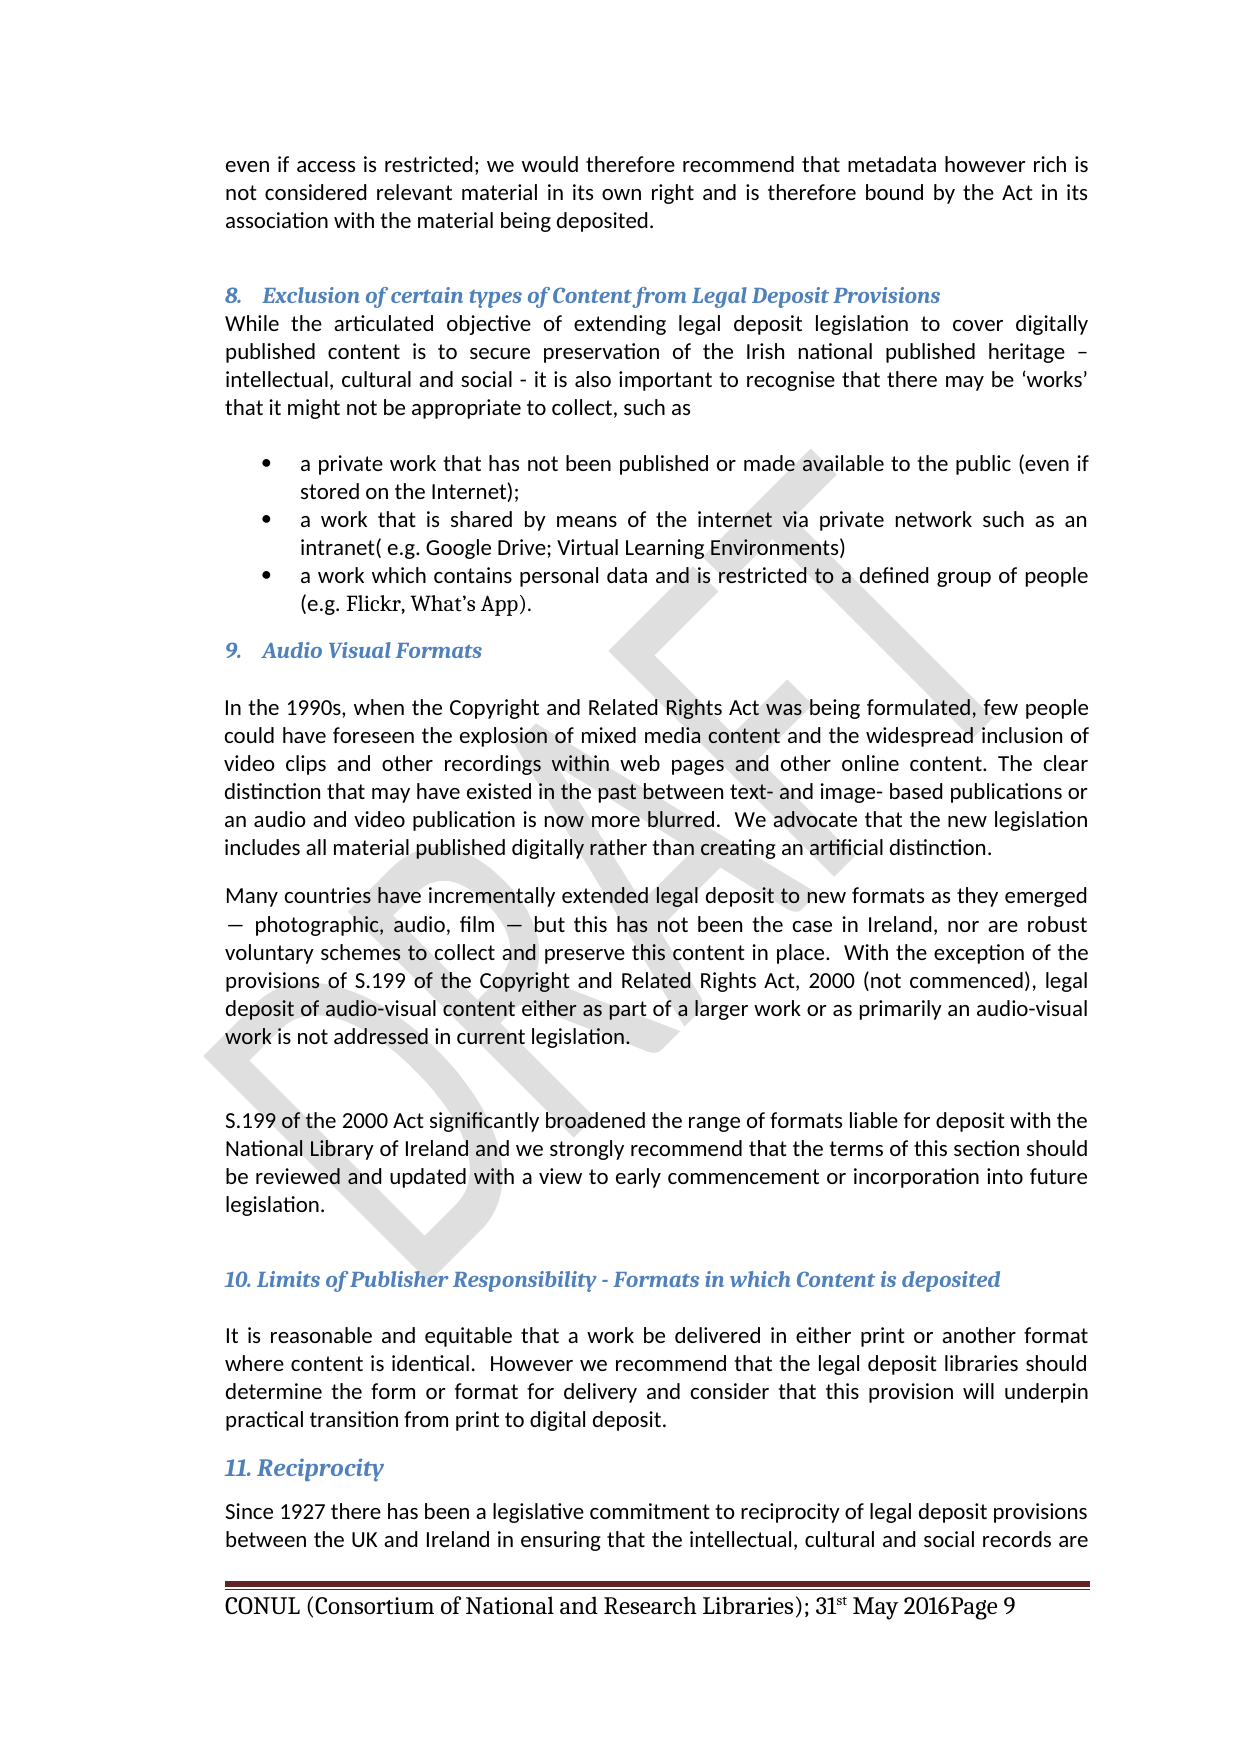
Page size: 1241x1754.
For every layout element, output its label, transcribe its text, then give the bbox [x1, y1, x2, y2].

text While the articulated objective of extending legal deposit legislation to cover digitally published content is to secure preservation of the Irish national published heritage – intellectual, cultural and social - it is also important to recognise that there may be ‘works’ that it might not be appropriate to collect, such as [225, 309, 1090, 421]
list a work that is shared by means of the internet via private network such as an intranet( e.g. Google Drive; Virtual Learning Environments) [262, 505, 1090, 561]
subtitle Audio Visual Formats [225, 638, 1090, 665]
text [225, 150, 1090, 234]
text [225, 1497, 1090, 1553]
subtitle 11. Reciprocity [225, 1454, 1090, 1483]
text It is reasonable and equitable that a work be delivered in either print or another format where content is identical. However we recommend that the legal deposit libraries should determine the form or format for delivery and consider that this provision will underpin practical transition from print to digital deposit. [225, 1321, 1090, 1433]
text Many countries have incrementally extended legal deposit to new formats as they emerged ― photographic, audio, film ― but this has not been the case in Ireland, nor are robust voluntary schemes to collect and preserve this content in place. With the exception of the provisions of S.199 of the Copyright and Related Rights Act, 2000 (not commenced), legal deposit of audio-visual content either as part of a larger work or as primarily an audio-visual work is not addressed in current legislation. [225, 882, 1090, 1050]
subtitle Exclusion of certain types of Content from Legal Deposit Provisions [225, 283, 1090, 309]
list a work which contains personal data and is restricted to a defined group of people (e.g. Flickr, What’s App). [262, 561, 1090, 617]
text S.199 of the 2000 Act significantly broadened the range of formats liable for deposit with the National Library of Ireland and we strongly recommend that the terms of this section should be reviewed and updated with a view to early commencement or incorporation into future legislation. [225, 1106, 1090, 1218]
list a private work that has not been published or made available to the public (even if stored on the Internet); [262, 449, 1090, 505]
subtitle 10. Limits of Publisher Responsibility - Formats in which Content is deposited [225, 1267, 1090, 1293]
list In the 1990s, when the Copyright and Related Rights Act was being formulated, few people could have foreseen the explosion of mixed media content and the widespread inclusion of video clips and other recordings within web pages and other online content. The clear distinction that may have existed in the past between text- and image- based publications or an audio and video publication is now more blurred. We advocate that the new legislation includes all material published digitally rather than creating an artificial distinction. [224, 693, 1090, 861]
